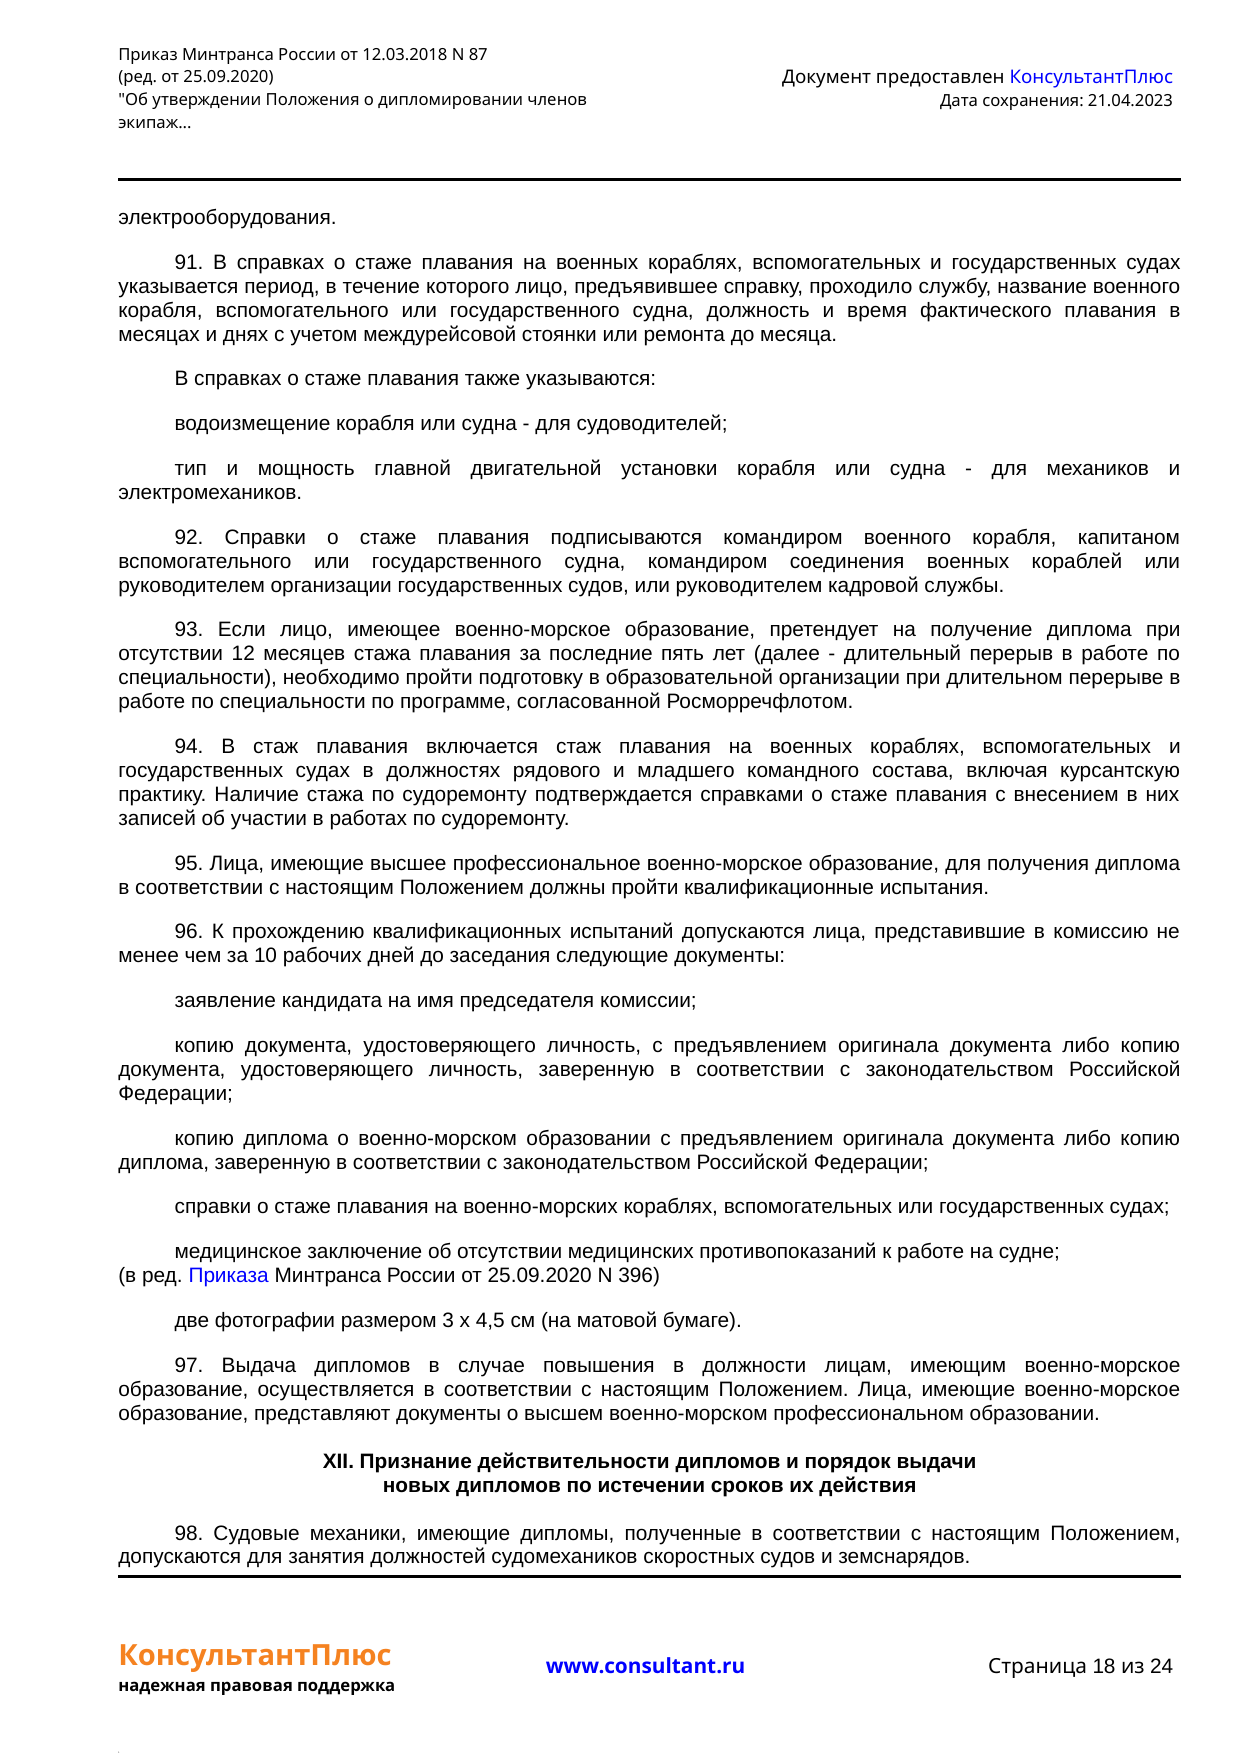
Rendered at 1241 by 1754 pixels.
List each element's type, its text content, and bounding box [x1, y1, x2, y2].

text копию документа, удостоверяющего личность, с предъявлением оригинала документа либо копию документа, удостоверяющего личность, заверенную в соответствии с законодательством Российской Федерации; [118, 1033, 1181, 1105]
title XII. Признание действительности дипломов и порядок выдачи [118, 1448, 1181, 1472]
text копию диплома о военно-морском образовании с предъявлением оригинала документа либо копию диплома, заверенную в соответствии с законодательством Российской Федерации; [118, 1126, 1181, 1173]
text водоизмещение корабля или судна - для судоводителей; [118, 411, 1181, 435]
text 98. Судовые механики, имеющие дипломы, полученные в соответствии с настоящим Положением, допускаются для занятия должностей судомехаников скоростных судов и земснарядов. [118, 1520, 1181, 1568]
text тип и мощность главной двигательной установки корабля или судна - для механиков и электромехаников. [118, 456, 1181, 504]
text 95. Лица, имеющие высшее профессиональное военно-морское образование, для получения диплома в соответствии с настоящим Положением должны пройти квалификационные испытания. [118, 851, 1181, 898]
text 93. Если лицо, имеющее военно-морское образование, претендует на получение диплома при отсутствии 12 месяцев стажа плавания за последние пять лет (далее - длительный перерыв в работе по специальности), необходимо пройти подготовку в образовательной организации при длительном перерыве в работе по специальности по программе, согласованной Росморречфлотом. [118, 617, 1181, 713]
text справки о стаже плавания на военно-морских кораблях, вспомогательных или государственных судах; [118, 1194, 1181, 1218]
text 96. К прохождению квалификационных испытаний допускаются лица, представившие в комиссию не менее чем за 10 рабочих дней до заседания следующие документы: [118, 919, 1181, 967]
title новых дипломов по истечении сроков их действия [118, 1472, 1181, 1496]
text 94. В стаж плавания включается стаж плавания на военных кораблях, вспомогательных и государственных судах в должностях рядового и младшего командного состава, включая курсантскую практику. Наличие стажа по судоремонту подтверждается справками о стаже плавания с внесением в них записей об участии в работах по судоремонту. [118, 734, 1181, 830]
text две фотографии размером 3 x 4,5 см (на матовой бумаге). [118, 1308, 1181, 1332]
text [118, 205, 1181, 229]
text (в ред. Приказа Минтранса России от 25.09.2020 N 396) [118, 1263, 1181, 1287]
text В справках о стаже плавания также указываются: [118, 366, 1181, 390]
text 92. Справки о стаже плавания подписываются командиром военного корабля, капитаном вспомогательного или государственного судна, командиром соединения военных кораблей или руководителем организации государственных судов, или руководителем кадровой службы. [118, 524, 1181, 596]
text медицинское заключение об отсутствии медицинских противопоказаний к работе на судне; [118, 1239, 1181, 1263]
text 91. В справках о стаже плавания на военных кораблях, вспомогательных и государственных судах указывается период, в течение которого лицо, предъявившее справку, проходило службу, название военного корабля, вспомогательного или государственного судна, должность и время фактического плавания в месяцах и днях с учетом междурейсовой стоянки или ремонта до месяца. [118, 249, 1181, 345]
text заявление кандидата на имя председателя комиссии; [118, 988, 1181, 1012]
text 97. Выдача дипломов в случае повышения в должности лицам, имеющим военно-морское образование, осуществляется в соответствии с настоящим Положением. Лица, имеющие военно-морское образование, представляют документы о высшем военно-морском профессиональном образовании. [118, 1353, 1181, 1424]
